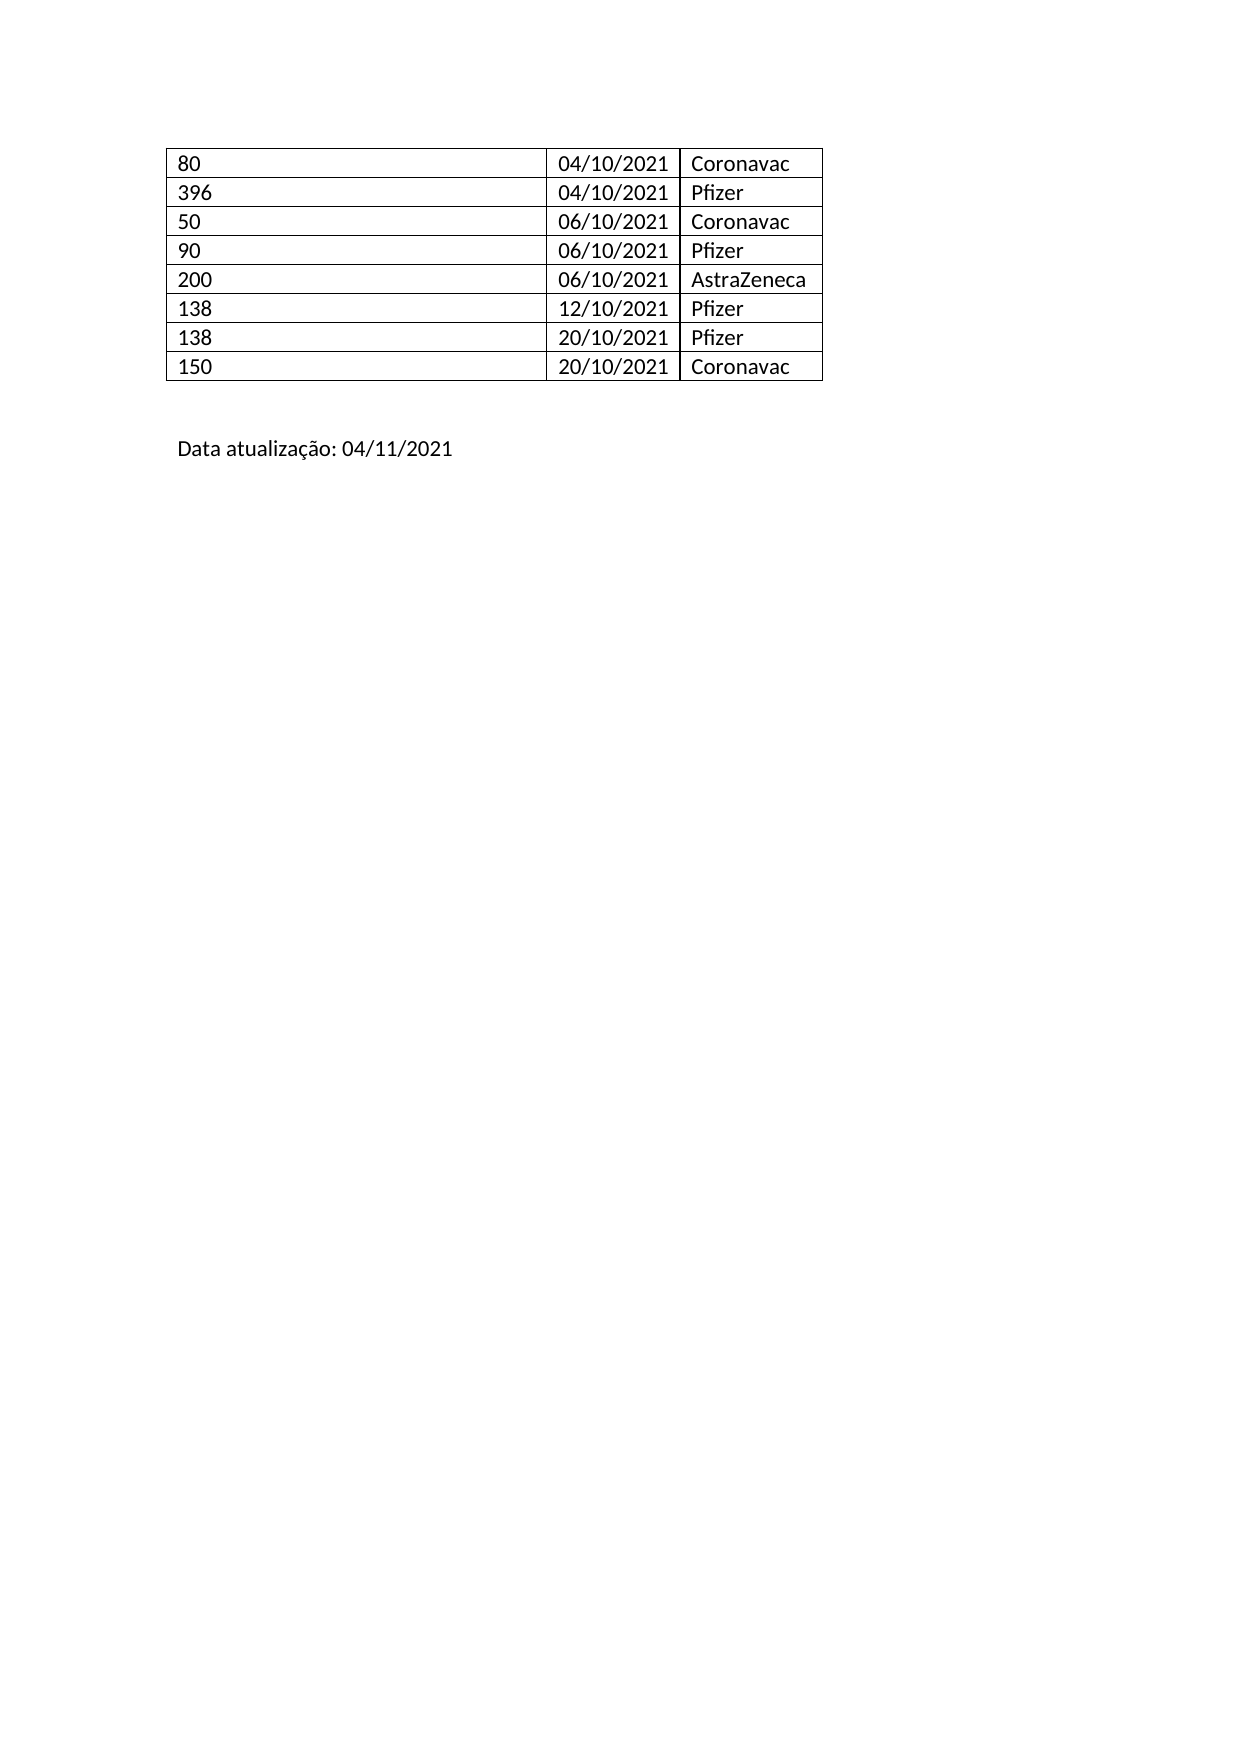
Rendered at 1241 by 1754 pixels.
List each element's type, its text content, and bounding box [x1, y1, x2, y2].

table_cell 04/10/2021 [547, 149, 679, 177]
table_cell Pfizer [681, 178, 822, 206]
table_cell 138 [167, 323, 546, 351]
table_cell AstraZeneca [681, 265, 822, 293]
table_cell Coronavac [681, 207, 822, 235]
table_cell 200 [167, 265, 546, 293]
table_cell 12/10/2021 [547, 294, 679, 322]
table_cell 396 [167, 178, 546, 206]
table_cell 04/10/2021 [547, 178, 679, 206]
table_cell 90 [167, 236, 546, 264]
table_cell Pfizer [681, 294, 822, 322]
table_cell Coronavac [681, 352, 822, 380]
table_cell 80 [167, 149, 546, 177]
table_cell 06/10/2021 [547, 236, 679, 264]
table_cell 20/10/2021 [547, 352, 679, 380]
table_cell 20/10/2021 [547, 323, 679, 351]
table_cell Coronavac [681, 149, 822, 177]
text Data atualização: 04/11/2021 [177, 434, 1063, 462]
table_cell 150 [167, 352, 546, 380]
table_cell 06/10/2021 [547, 265, 679, 293]
table_cell 138 [167, 294, 546, 322]
table_cell Pfizer [681, 236, 822, 264]
table_cell 50 [167, 207, 546, 235]
table_cell 06/10/2021 [547, 207, 679, 235]
table_cell Pfizer [681, 323, 822, 351]
